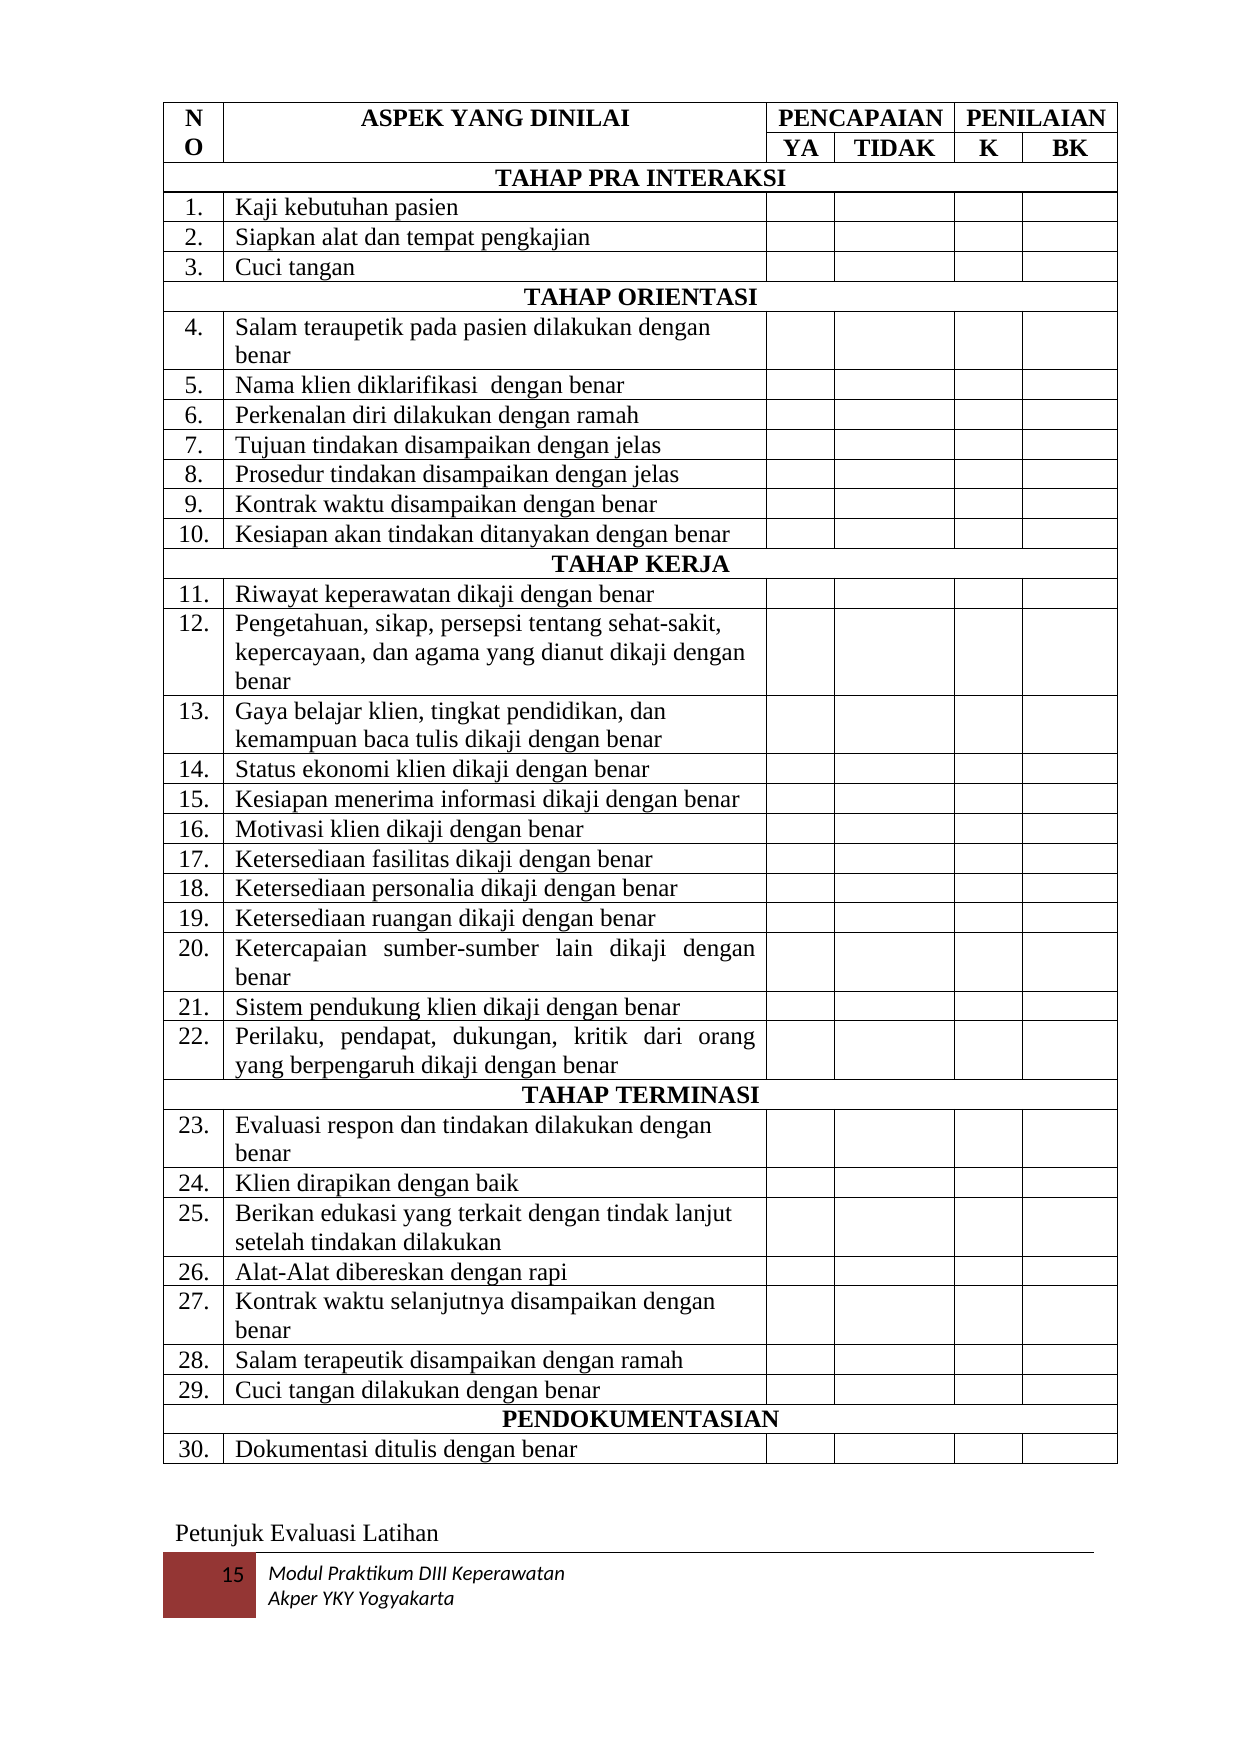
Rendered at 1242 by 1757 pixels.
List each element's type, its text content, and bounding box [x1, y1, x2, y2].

table_cell [835, 1110, 954, 1167]
table_cell [955, 696, 1022, 753]
table_cell [955, 579, 1022, 607]
table_cell K [955, 133, 1022, 162]
table_cell 16. [164, 814, 223, 843]
table_cell [767, 252, 834, 281]
table_cell [1023, 1434, 1117, 1463]
table_cell [955, 252, 1022, 281]
table_cell [1023, 400, 1117, 429]
table_header ASPEK YANG DINILAI [224, 103, 766, 162]
table_cell [1023, 489, 1117, 518]
table_cell [835, 1168, 954, 1197]
table_cell [835, 460, 954, 488]
table_cell [955, 1198, 1022, 1256]
table_cell Alat-Alat dibereskan dengan rapi [224, 1257, 766, 1285]
table_cell [835, 784, 954, 813]
table_cell 9. [164, 489, 223, 518]
table_cell [767, 1168, 834, 1197]
table_cell [955, 1375, 1022, 1403]
table_cell Klien dirapikan dengan baik [224, 1168, 766, 1197]
table_cell [955, 430, 1022, 458]
table_cell [1023, 1286, 1117, 1344]
table_cell [767, 754, 834, 783]
table_cell [955, 222, 1022, 251]
table_cell Status ekonomi klien dikaji dengan benar [224, 754, 766, 783]
table_cell [767, 222, 834, 251]
table_cell [767, 609, 834, 695]
table_cell [835, 222, 954, 251]
table_cell Kaji kebutuhan pasien [224, 193, 766, 221]
table_cell [835, 992, 954, 1020]
table_cell [1023, 874, 1117, 902]
table_cell [1023, 1110, 1117, 1167]
table_cell [1023, 933, 1117, 991]
table_cell [1023, 519, 1117, 548]
table_cell PENDOKUMENTASIAN [164, 1405, 1117, 1433]
table_cell [767, 1198, 834, 1256]
table_cell [767, 400, 834, 429]
table_cell 14. [164, 754, 223, 783]
table_header PENCAPAIAN [767, 103, 954, 132]
table_cell [1023, 1375, 1117, 1403]
table_cell Berikan edukasi yang terkait dengan tindak lanjut setelah tindakan dilakukan [224, 1198, 766, 1256]
table_cell [835, 874, 954, 902]
text Petunjuk Evaluasi Latihan [175, 1518, 1106, 1547]
table_cell [767, 784, 834, 813]
table_cell [835, 252, 954, 281]
table_cell [1023, 784, 1117, 813]
table_cell Kontrak waktu disampaikan dengan benar [224, 489, 766, 518]
table_cell [835, 400, 954, 429]
table_cell Ketersediaan ruangan dikaji dengan benar [224, 903, 766, 932]
table_header PENILAIAN [955, 103, 1117, 132]
table_cell 5. [164, 370, 223, 399]
table_cell [767, 370, 834, 399]
table_cell [767, 312, 834, 369]
table_cell Perilaku, pendapat, dukungan, kritik dari orang yang berpengaruh dikaji dengan benar [224, 1021, 766, 1079]
table_cell [835, 1257, 954, 1285]
table_cell YA [767, 133, 834, 162]
table_cell [1023, 903, 1117, 932]
table_cell [1023, 312, 1117, 369]
table_cell [767, 193, 834, 221]
table_cell Kesiapan menerima informasi dikaji dengan benar [224, 784, 766, 813]
table_cell [1023, 1198, 1117, 1256]
table_cell 15. [164, 784, 223, 813]
table_cell [955, 609, 1022, 695]
table_cell 20. [164, 933, 223, 991]
table_cell [767, 579, 834, 607]
table_cell Perkenalan diri dilakukan dengan ramah [224, 400, 766, 429]
table_cell 12. [164, 609, 223, 695]
table_cell [1023, 460, 1117, 488]
table_cell [1023, 430, 1117, 458]
table_cell 11. [164, 579, 223, 607]
table_cell [1023, 844, 1117, 872]
table_cell [1023, 814, 1117, 843]
table_cell Siapkan alat dan tempat pengkajian [224, 222, 766, 251]
table_cell [835, 1434, 954, 1463]
table_cell Ketersediaan fasilitas dikaji dengan benar [224, 844, 766, 872]
table_cell Tujuan tindakan disampaikan dengan jelas [224, 430, 766, 458]
table_cell Prosedur tindakan disampaikan dengan jelas [224, 460, 766, 488]
table_cell [767, 844, 834, 872]
table_cell [955, 519, 1022, 548]
table_cell [767, 1375, 834, 1403]
table_cell [955, 1286, 1022, 1344]
table_cell 29. [164, 1375, 223, 1403]
table_cell [955, 814, 1022, 843]
table_cell [955, 844, 1022, 872]
table_header NO [164, 103, 223, 162]
table_cell Cuci tangan dilakukan dengan benar [224, 1375, 766, 1403]
table_cell [835, 1198, 954, 1256]
table_cell [955, 370, 1022, 399]
table_cell [835, 312, 954, 369]
table_cell TAHAP ORIENTASI [164, 282, 1117, 311]
table_cell BK [1023, 133, 1117, 162]
table_cell [767, 1110, 834, 1167]
table_cell [955, 1257, 1022, 1285]
table_cell [835, 430, 954, 458]
table_cell 26. [164, 1257, 223, 1285]
table_cell [1023, 193, 1117, 221]
table_cell [835, 1286, 954, 1344]
table_cell 21. [164, 992, 223, 1020]
table_cell 13. [164, 696, 223, 753]
table_cell Motivasi klien dikaji dengan benar [224, 814, 766, 843]
table_cell [835, 814, 954, 843]
table_cell TAHAP PRA INTERAKSI [164, 163, 1117, 191]
table_cell [1023, 992, 1117, 1020]
table_cell [955, 193, 1022, 221]
table_cell [835, 844, 954, 872]
table_cell [955, 784, 1022, 813]
table_cell [835, 519, 954, 548]
table_cell 18. [164, 874, 223, 902]
table_cell [1023, 609, 1117, 695]
table_cell Salam terapeutik disampaikan dengan ramah [224, 1345, 766, 1374]
table_cell [955, 1021, 1022, 1079]
table_cell [955, 312, 1022, 369]
table_cell [955, 754, 1022, 783]
table_cell Riwayat keperawatan dikaji dengan benar [224, 579, 766, 607]
table_cell [955, 489, 1022, 518]
table_cell Nama klien diklarifikasi dengan benar [224, 370, 766, 399]
table_cell [835, 696, 954, 753]
table_cell [767, 460, 834, 488]
table_cell Pengetahuan, sikap, persepsi tentang sehat-sakit, kepercayaan, dan agama yang dianut dikaji dengan benar [224, 609, 766, 695]
table_cell 17. [164, 844, 223, 872]
table_cell [767, 1434, 834, 1463]
table_cell [955, 992, 1022, 1020]
table_cell Ketercapaian sumber-sumber lain dikaji dengan benar [224, 933, 766, 991]
table_cell [1023, 1345, 1117, 1374]
table_cell [955, 1345, 1022, 1374]
table_cell [1023, 579, 1117, 607]
table_cell [767, 874, 834, 902]
table_cell [1023, 370, 1117, 399]
table_cell TIDAK [835, 133, 954, 162]
table_cell 10. [164, 519, 223, 548]
table_cell [955, 933, 1022, 991]
table_cell Sistem pendukung klien dikaji dengan benar [224, 992, 766, 1020]
table_cell [767, 1286, 834, 1344]
table_cell 7. [164, 430, 223, 458]
table_cell [835, 1375, 954, 1403]
table_cell [955, 1110, 1022, 1167]
table_cell [835, 1345, 954, 1374]
table_cell [1023, 696, 1117, 753]
table_cell 27. [164, 1286, 223, 1344]
table_cell [955, 874, 1022, 902]
table_cell 8. [164, 460, 223, 488]
table_cell [767, 903, 834, 932]
table_cell [835, 579, 954, 607]
table_cell [835, 370, 954, 399]
table_cell [1023, 754, 1117, 783]
table_cell [1023, 1021, 1117, 1079]
table_cell 2. [164, 222, 223, 251]
table_cell [835, 933, 954, 991]
table_cell [767, 519, 834, 548]
table_cell Cuci tangan [224, 252, 766, 281]
table_cell Kesiapan akan tindakan ditanyakan dengan benar [224, 519, 766, 548]
table_cell 1. [164, 193, 223, 221]
table_cell TAHAP KERJA [164, 549, 1117, 578]
table_cell [835, 489, 954, 518]
table_cell Ketersediaan personalia dikaji dengan benar [224, 874, 766, 902]
table_cell [767, 1021, 834, 1079]
table_cell 25. [164, 1198, 223, 1256]
table_cell [767, 992, 834, 1020]
table_cell [1023, 1168, 1117, 1197]
table_cell 4. [164, 312, 223, 369]
table_cell [767, 489, 834, 518]
table_cell [767, 814, 834, 843]
table_cell 6. [164, 400, 223, 429]
table_cell [955, 1434, 1022, 1463]
table_cell [955, 400, 1022, 429]
table_cell 30. [164, 1434, 223, 1463]
table_cell [1023, 1257, 1117, 1285]
table_cell [767, 933, 834, 991]
table_cell [835, 754, 954, 783]
table_cell [835, 903, 954, 932]
table_cell [767, 696, 834, 753]
table_cell 24. [164, 1168, 223, 1197]
table_cell [955, 1168, 1022, 1197]
table_cell 28. [164, 1345, 223, 1374]
table_cell [955, 903, 1022, 932]
table_cell [1023, 222, 1117, 251]
table_cell [835, 1021, 954, 1079]
table_cell 22. [164, 1021, 223, 1079]
table_cell Evaluasi respon dan tindakan dilakukan dengan benar [224, 1110, 766, 1167]
table_cell [835, 609, 954, 695]
table_cell [767, 1257, 834, 1285]
table_cell Gaya belajar klien, tingkat pendidikan, dan kemampuan baca tulis dikaji dengan benar [224, 696, 766, 753]
table_cell 3. [164, 252, 223, 281]
table_cell [1023, 252, 1117, 281]
table_cell [835, 193, 954, 221]
table_cell Kontrak waktu selanjutnya disampaikan dengan benar [224, 1286, 766, 1344]
table_cell TAHAP TERMINASI [164, 1080, 1117, 1109]
table_cell 23. [164, 1110, 223, 1167]
table_cell [767, 1345, 834, 1374]
table_cell 19. [164, 903, 223, 932]
table_cell [955, 460, 1022, 488]
table_cell Salam teraupetik pada pasien dilakukan dengan benar [224, 312, 766, 369]
table_cell Dokumentasi ditulis dengan benar [224, 1434, 766, 1463]
table_cell [767, 430, 834, 458]
